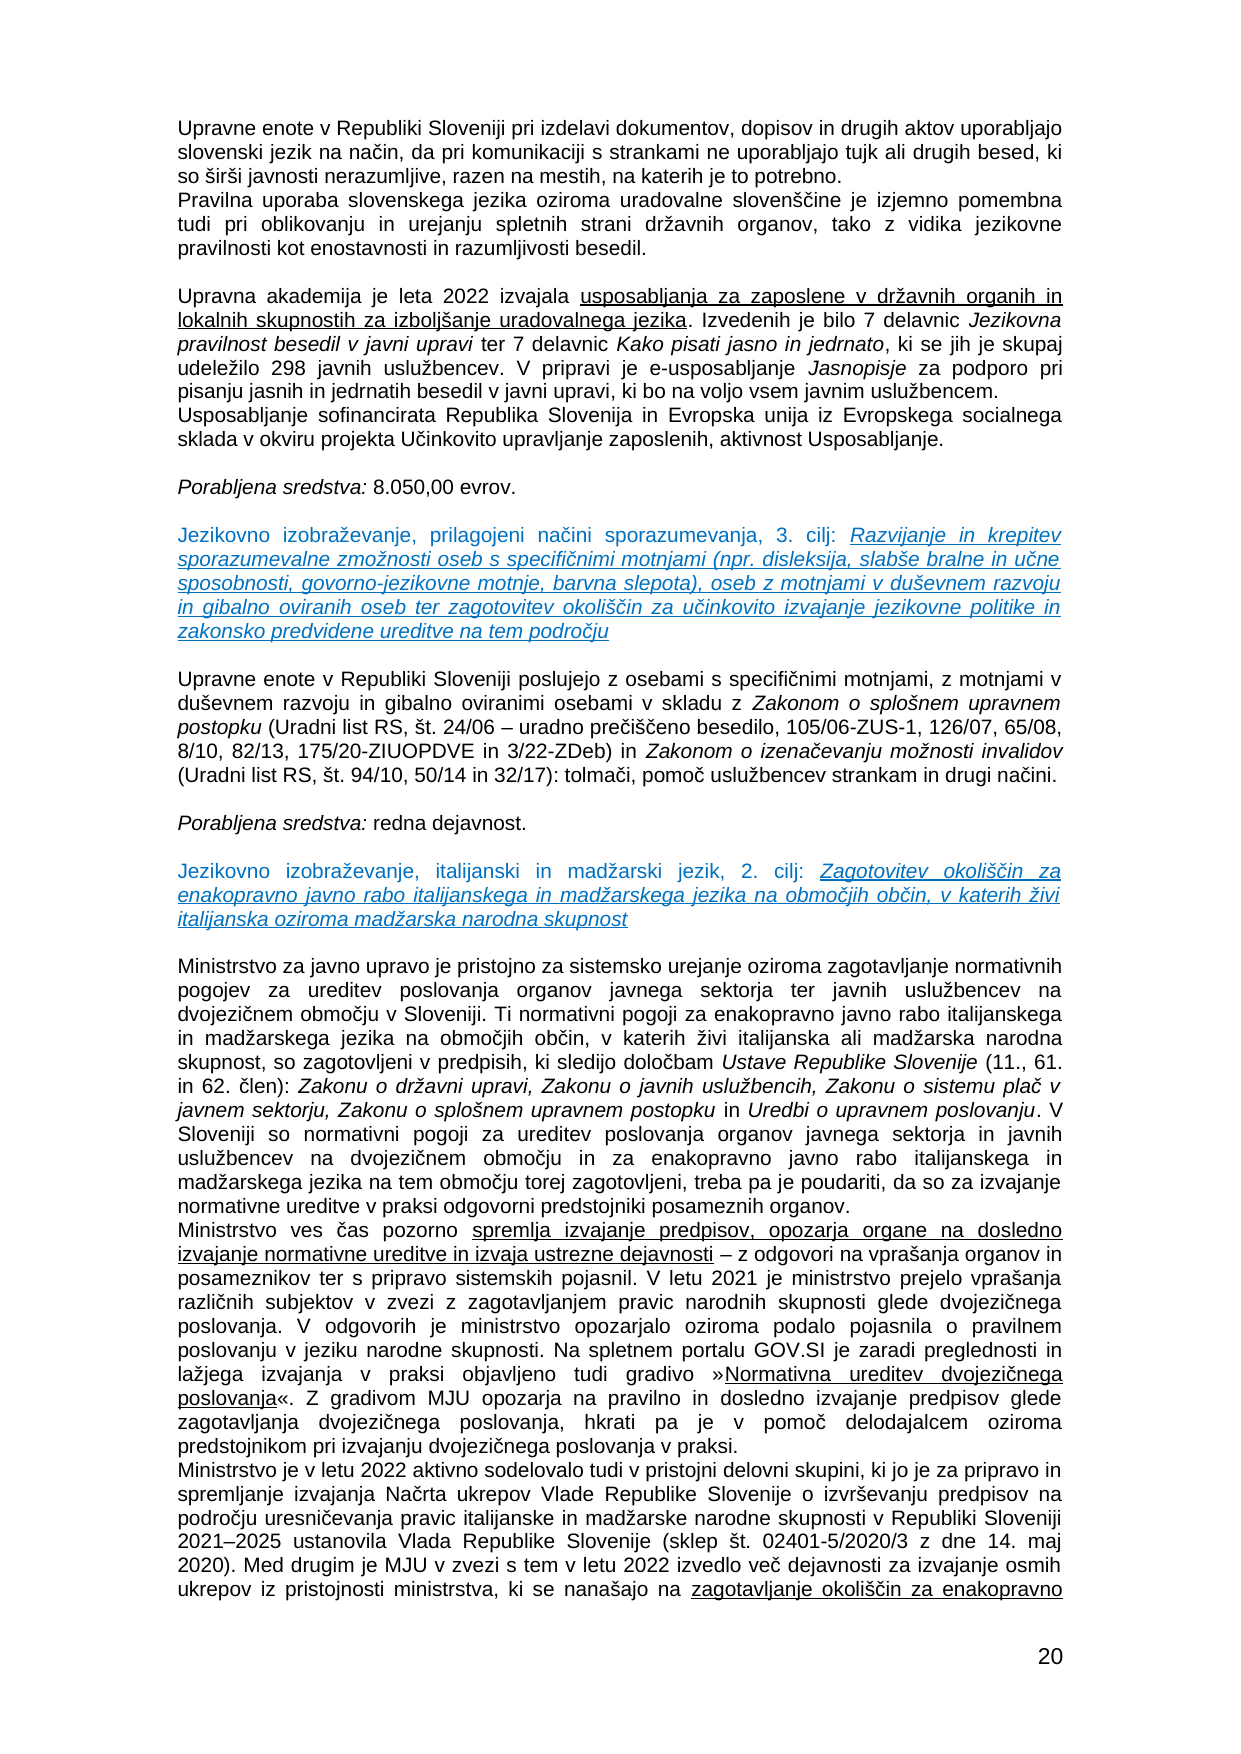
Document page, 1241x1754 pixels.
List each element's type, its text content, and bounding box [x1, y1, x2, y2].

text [177, 1457, 1063, 1601]
text Porabljena sredstva: redna dejavnost. [177, 811, 1063, 834]
text Porabljena sredstva: 8.050,00 evrov. [177, 475, 1063, 499]
text Usposabljanje sofinancirata Republika Slovenija in Evropska unija iz Evropskega socialnega sklada v okviru projekta Učinkovito upravljanje zaposlenih, aktivnost Usposabljanje. [177, 403, 1063, 451]
text Jezikovno izobraževanje, prilagojeni načini sporazumevanja, 3. cilj: Razvijanje in krepitev sporazumevalne zmožnosti oseb s specifičnimi motnjami (npr. disleksija, slabše bralne in učne sposobnosti, govorno-jezikovne motnje, barvna slepota), oseb z motnjami v duševnem razvoju in gibalno oviranih oseb ter zagotovitev okoliščin za učinkovito izvajanje jezikovne politike in zakonsko predvidene ureditve na tem področju [177, 523, 1063, 643]
text Pravilna uporaba slovenskega jezika oziroma uradovalne slovenščine je izjemno pomembna tudi pri oblikovanju in urejanju spletnih strani državnih organov, tako z vidika jezikovne pravilnosti kot enostavnosti in razumljivosti besedil. [177, 188, 1063, 259]
text Upravna akademija je leta 2022 izvajala usposabljanja za zaposlene v državnih organih in lokalnih skupnostih za izboljšanje uradovalnega jezika. Izvedenih je bilo 7 delavnic Jezikovna pravilnost besedil v javni upravi ter 7 delavnic Kako pisati jasno in jedrnato, ki se jih je skupaj udeležilo 298 javnih uslužbencev. V pripravi je e-usposabljanje Jasnopisje za podporo pri pisanju jasnih in jedrnatih besedil v javni upravi, ki bo na voljo vsem javnim uslužbencem. [177, 283, 1063, 403]
text Upravne enote v Republiki Sloveniji pri izdelavi dokumentov, dopisov in drugih aktov uporabljajo slovenski jezik na način, da pri komunikaciji s strankami ne uporabljajo tujk ali drugih besed, ki so širši javnosti nerazumljive, razen na mestih, na katerih je to potrebno. [177, 116, 1063, 188]
text Ministrstvo ves čas pozorno spremlja izvajanje predpisov, opozarja organe na dosledno izvajanje normativne ureditve in izvaja ustrezne dejavnosti – z odgovori na vprašanja organov in posameznikov ter s pripravo sistemskih pojasnil. V letu 2021 je ministrstvo prejelo vprašanja različnih subjektov v zvezi z zagotavljanjem pravic narodnih skupnosti glede dvojezičnega poslovanja. V odgovorih je ministrstvo opozarjalo oziroma podalo pojasnila o pravilnem poslovanju v jeziku narodne skupnosti. Na spletnem portalu GOV.SI je zaradi preglednosti in lažjega izvajanja v praksi objavljeno tudi gradivo »Normativna ureditev dvojezičnega poslovanja«. Z gradivom MJU opozarja na pravilno in dosledno izvajanje predpisov glede zagotavljanja dvojezičnega poslovanja, hkrati pa je v pomoč delodajalcem oziroma predstojnikom pri izvajanju dvojezičnega poslovanja v praksi. [177, 1218, 1063, 1457]
text Jezikovno izobraževanje, italijanski in madžarski jezik, 2. cilj: Zagotovitev okoliščin za enakopravno javno rabo italijanskega in madžarskega jezika na območjih občin, v katerih živi italijanska oziroma madžarska narodna skupnost [177, 858, 1063, 930]
text Upravne enote v Republiki Sloveniji poslujejo z osebami s specifičnimi motnjami, z motnjami v duševnem razvoju in gibalno oviranimi osebami v skladu z Zakonom o splošnem upravnem postopku (Uradni list RS, št. 24/06 – uradno prečiščeno besedilo, 105/06-ZUS-1, 126/07, 65/08, 8/10, 82/13, 175/20-ZIUOPDVE in 3/22-ZDeb) in Zakonom o izenačevanju možnosti invalidov (Uradni list RS, št. 94/10, 50/14 in 32/17): tolmači, pomoč uslužbencev strankam in drugi načini. [177, 667, 1063, 787]
text Ministrstvo za javno upravo je pristojno za sistemsko urejanje oziroma zagotavljanje normativnih pogojev za ureditev poslovanja organov javnega sektorja ter javnih uslužbencev na dvojezičnem območju v Sloveniji. Ti normativni pogoji za enakopravno javno rabo italijanskega in madžarskega jezika na območjih občin, v katerih živi italijanska ali madžarska narodna skupnost, so zagotovljeni v predpisih, ki sledijo določbam Ustave Republike Slovenije (11., 61. in 62. člen): Zakonu o državni upravi, Zakonu o javnih uslužbencih, Zakonu o sistemu plač v javnem sektorju, Zakonu o splošnem upravnem postopku in Uredbi o upravnem poslovanju. V Sloveniji so normativni pogoji za ureditev poslovanja organov javnega sektorja in javnih uslužbencev na dvojezičnem območju in za enakopravno javno rabo italijanskega in madžarskega jezika na tem območju torej zagotovljeni, treba pa je poudariti, da so za izvajanje normativne ureditve v praksi odgovorni predstojniki posameznih organov. [177, 954, 1063, 1218]
